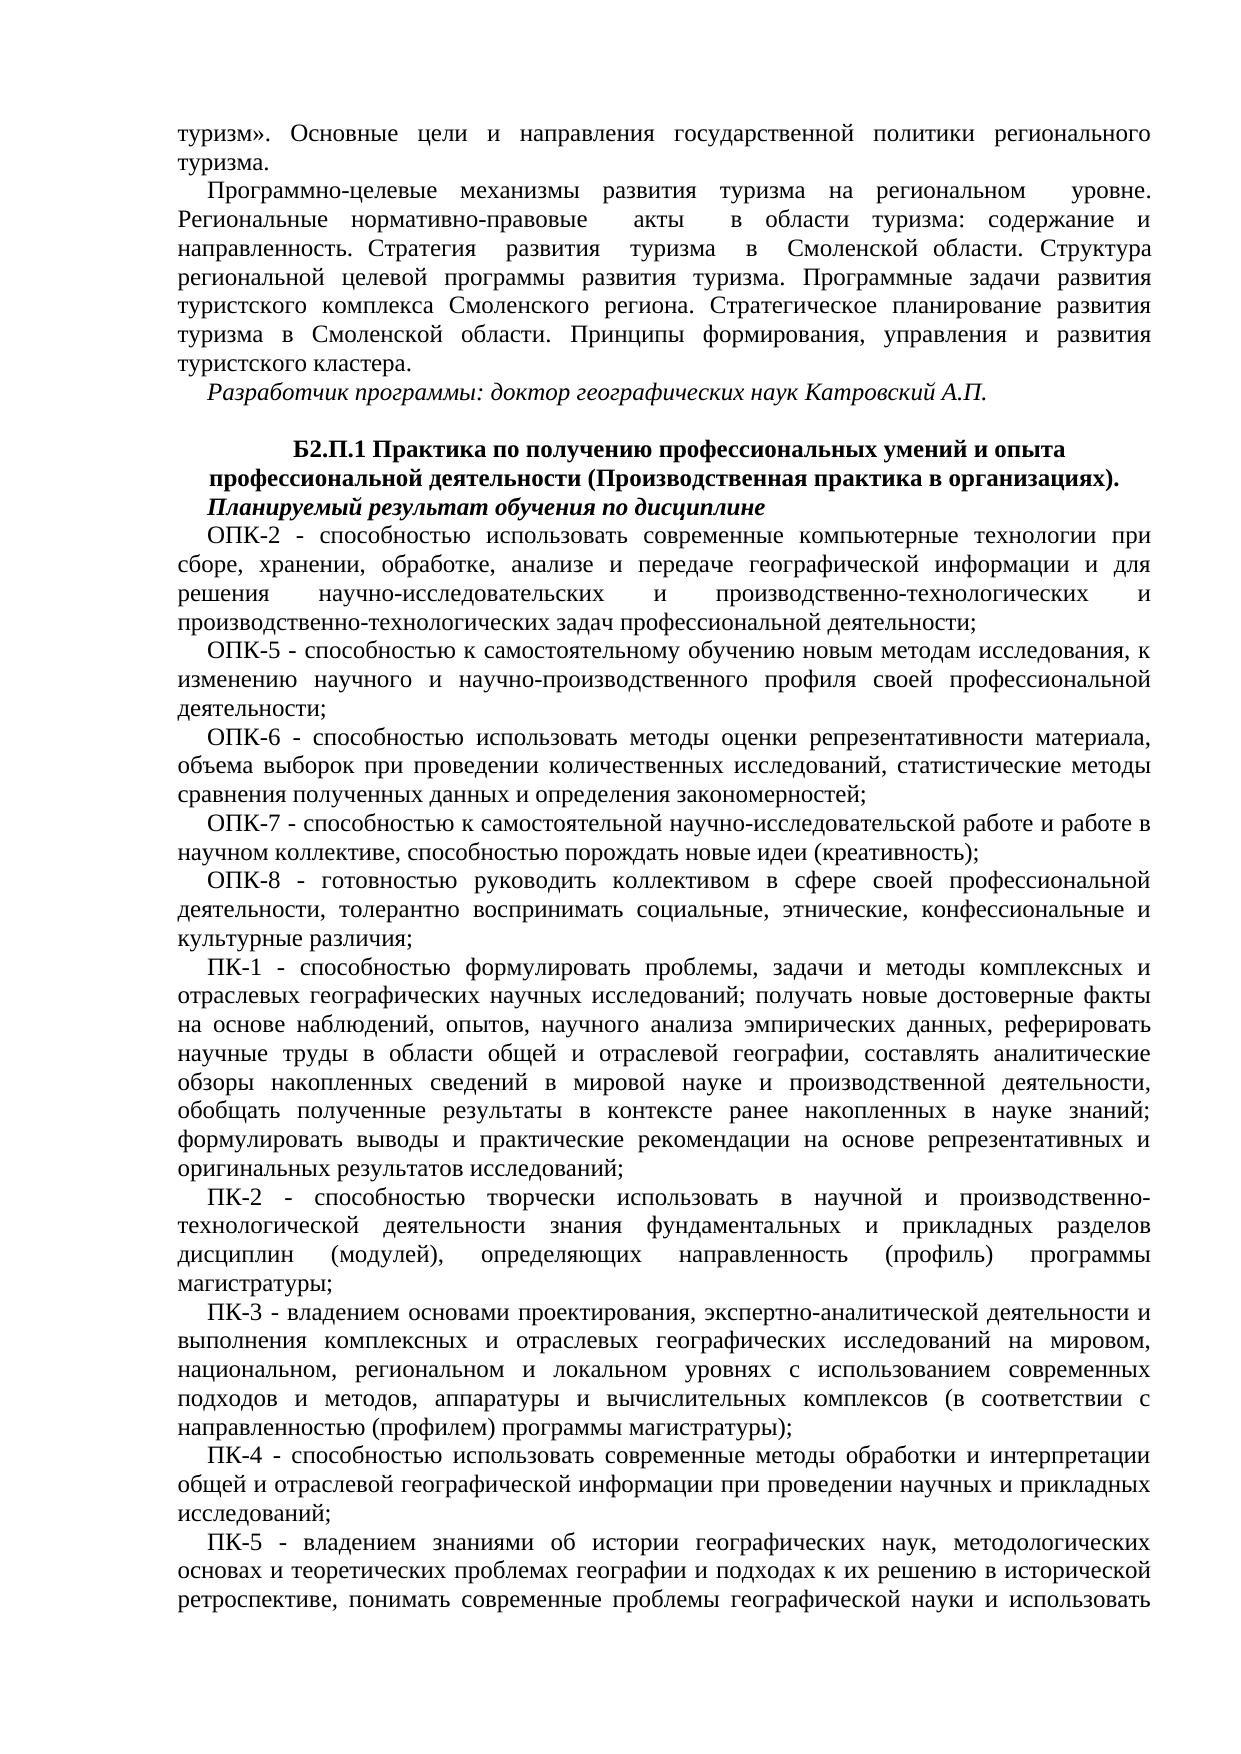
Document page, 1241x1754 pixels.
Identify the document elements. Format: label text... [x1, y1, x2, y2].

text ОПК-7 - способностью к самостоятельной научно-исследовательской работе и работе в научном коллективе, способностью порождать новые идеи (креативность); [177, 808, 1152, 866]
text ОПК-5 - способностью к самостоятельному обучению новым методам исследования, к изменению научного и научно-производственного профиля своей профессиональной деятельности; [177, 636, 1152, 722]
text ОПК-2 - способностью использовать современные компьютерные технологии при сборе, хранении, обработке, анализе и передаче географической информации и для решения научно-исследовательских и производственно-технологических и производственно-технологических задач профессиональной деятельности; [177, 521, 1152, 636]
text Разработчик программы: доктор географических наук Катровский А.П. [177, 377, 1152, 406]
text ПК-4 - способностью использовать современные методы обработки и интерпретации общей и отраслевой географической информации при проведении научных и прикладных исследований; [177, 1441, 1152, 1527]
text ПК-2 - способностью творчески использовать в научной и производственно-технологической деятельности знания фундаментальных и прикладных разделов дисциплин (модулей), определяющих направленность (профиль) программы магистратуры; [177, 1182, 1152, 1297]
text Программно-целевые механизмы развития туризма на региональном уровне. Региональные нормативно-правовые акты в области туризма: содержание и направленность. Стратегия развития туризма в Смоленской области. Структура региональной целевой программы развития туризма. Программные задачи развития туристского комплекса Смоленского региона. Стратегическое планирование развития туризма в Смоленской области. Принципы формирования, управления и развития туристского кластера. [177, 176, 1152, 377]
text ПК-1 - способностью формулировать проблемы, задачи и методы комплексных и отраслевых географических научных исследований; получать новые достоверные факты на основе наблюдений, опытов, научного анализа эмпирических данных, реферировать научные труды в области общей и отраслевой географии, составлять аналитические обзоры накопленных сведений в мировой науке и производственной деятельности, обобщать полученные результаты в контексте ранее накопленных в науке знаний; формулировать выводы и практические рекомендации на основе репрезентативных и оригинальных результатов исследований; [177, 952, 1152, 1182]
text ОПК-6 - способностью использовать методы оценки репрезентативности материала, объема выборок при проведении количественных исследований, статистические методы сравнения полученных данных и определения закономерностей; [177, 722, 1152, 808]
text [177, 1527, 1152, 1613]
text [177, 118, 1152, 176]
text Планируемый результат обучения по дисциплине [177, 492, 1152, 521]
text Б2.П.1 Практика по получению профессиональных умений и опыта профессиональной деятельности (Производственная практика в организациях). [177, 434, 1152, 492]
text ПК-3 - владением основами проектирования, экспертно-аналитической деятельности и выполнения комплексных и отраслевых географических исследований на мировом, национальном, региональном и локальном уровнях с использованием современных подходов и методов, аппаратуры и вычислительных комплексов (в соответствии с направленностью (профилем) программы магистратуры); [177, 1297, 1152, 1441]
text ОПК-8 - готовностью руководить коллективом в сфере своей профессиональной деятельности, толерантно воспринимать социальные, этнические, конфессиональные и культурные различия; [177, 866, 1152, 952]
